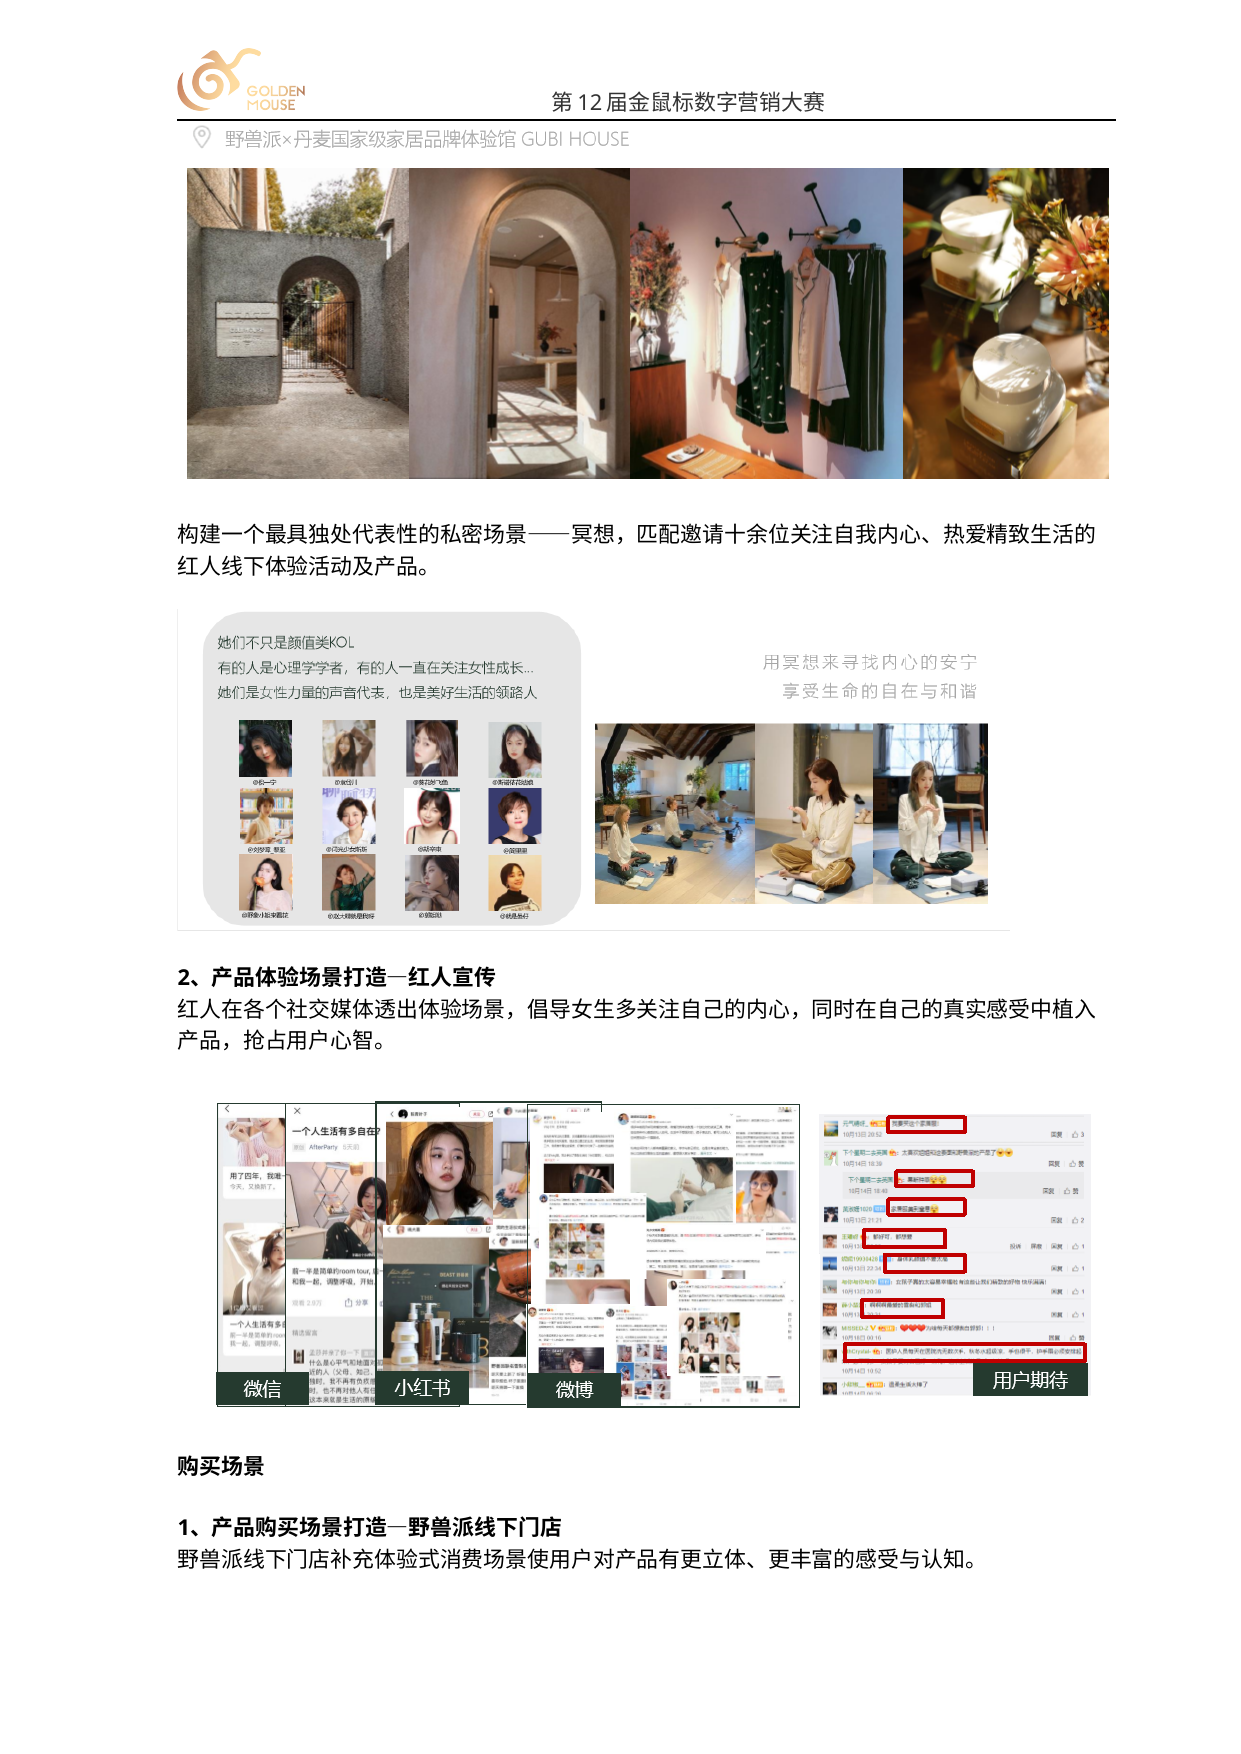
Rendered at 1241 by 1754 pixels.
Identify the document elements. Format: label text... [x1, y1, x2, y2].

text 构建一个最具独处代表性的私密场景——冥想，匹配邀请十余位关注自我内心、热爱精致生活的红人线下体验活动及产品。 [177, 517, 1116, 581]
text 红人在各个社交媒体透出体验场景，倡导女生多关注自己的内心，同时在自己的真实感受中植入产品，抢占用户心智。 [177, 992, 1116, 1055]
picture [177, 48, 305, 111]
text 1、产品购买场景打造—野兽派线下门店 [177, 1510, 1116, 1542]
picture [177, 609, 1010, 931]
picture [177, 121, 1116, 489]
picture [177, 1084, 1116, 1420]
text 购买场景 [177, 1449, 1116, 1481]
text 2、产品体验场景打造—红人宣传 [177, 960, 1116, 992]
text 野兽派线下门店补充体验式消费场景使用户对产品有更立体、更丰富的感受与认知。 [177, 1542, 1116, 1573]
